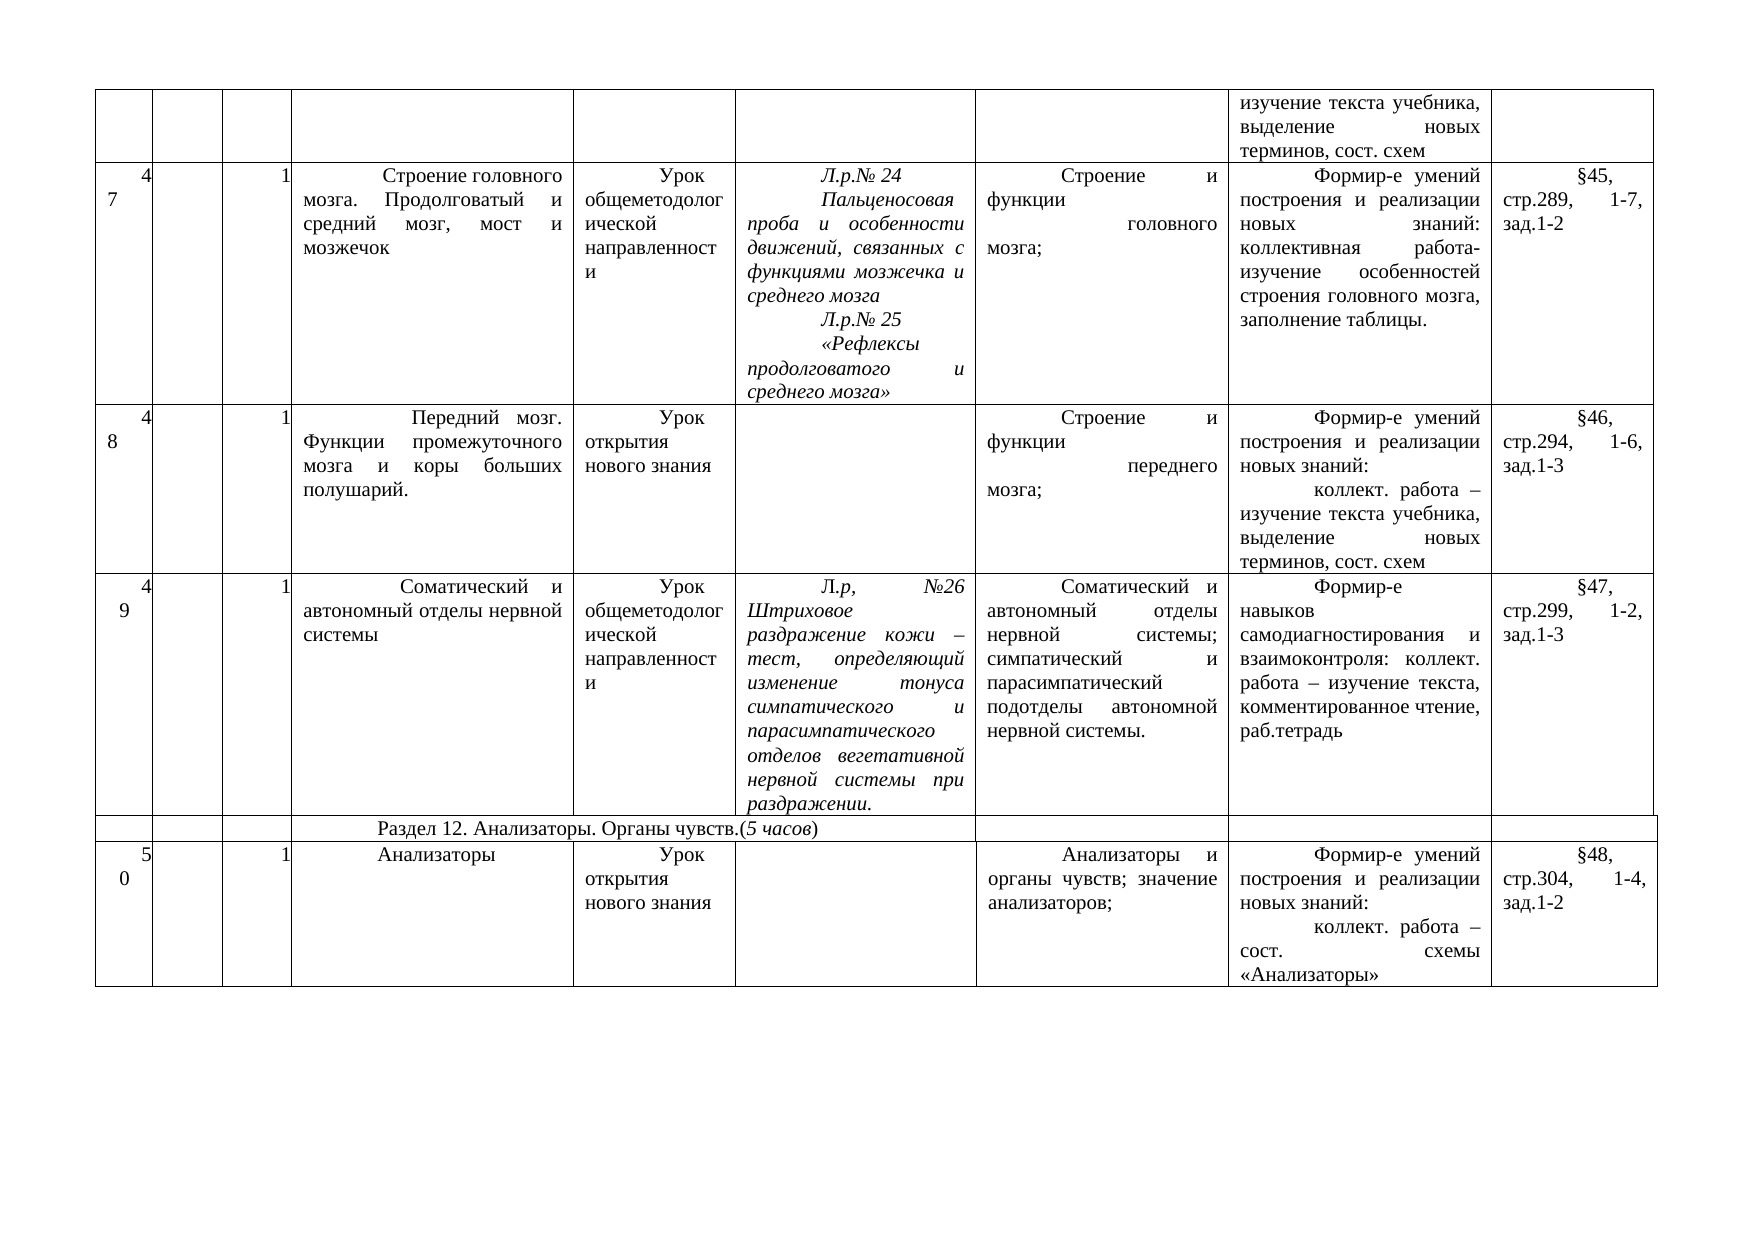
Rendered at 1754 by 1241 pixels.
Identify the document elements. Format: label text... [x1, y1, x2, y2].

table_cell Л.р.№ 24 Пальценосовая проба и особенности движений, связанных с функциями мозжечка и среднего мозга Л.р.№ 25 «Рефлексы продолговатого и среднего мозга» [736, 163, 975, 403]
table_cell Урок открытия нового знания [574, 842, 735, 986]
table_cell Соматический и автономный отделы нервной системы [292, 574, 573, 815]
table_cell [736, 90, 975, 162]
table_cell §48, стр.304, 1-4, зад.1-2 [1492, 842, 1657, 986]
table_cell [1229, 816, 1491, 841]
table_cell [223, 816, 291, 841]
table_cell [736, 405, 975, 573]
table_cell [976, 816, 1228, 841]
table_cell Урок общеметодологической направленности [574, 163, 735, 403]
table_cell Формир-е умений построения и реализации новых знаний: коллект. работа –сост. схемы «Анализаторы» [1229, 842, 1491, 986]
table_cell Соматический и автономный отделы нервной системы; симпатический и парасимпатический подотделы автономной нервной системы. [976, 574, 1228, 815]
table_cell §46, стр.294, 1-6, зад.1-3 [1492, 405, 1653, 573]
table_cell 49 [96, 574, 152, 815]
table_cell [153, 163, 222, 403]
table_cell 46 [96, 90, 152, 162]
table_cell Передний мозг. Функции промежуточного мозга и коры больших полушарий. [292, 405, 573, 573]
table_cell §45, стр.289, 1-7, зад.1-2 [1492, 163, 1653, 403]
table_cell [1492, 90, 1653, 162]
table_cell 1 [223, 90, 291, 162]
table_cell [153, 405, 222, 573]
table_cell Урок открытия нового знания [574, 405, 735, 573]
table_cell 50 [96, 842, 152, 986]
table_cell Анализаторы и органы чувств; значение анализаторов; [977, 842, 1228, 986]
table_cell Формир-е навыков самодиагностирования и взаимоконтроля: коллект. работа – изучение текста, комментированное чтение, раб.тетрадь [1229, 574, 1491, 815]
table_cell [1492, 816, 1657, 841]
table_cell Урок общеметодологической направленности [574, 574, 735, 815]
table_cell [153, 842, 222, 986]
table_cell [153, 90, 222, 162]
table_cell 1 [223, 574, 291, 815]
table_cell [153, 816, 222, 841]
table_cell 48 [96, 405, 152, 573]
table_cell Анализаторы [292, 842, 573, 986]
table_cell Формир-е умений построения и реализации новых знаний: коллективная работа- изучение особенностей строения головного мозга, заполнение таблицы. [1229, 163, 1491, 403]
table_cell [96, 816, 152, 841]
table_cell Строение и функции головного мозга; [976, 163, 1228, 403]
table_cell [1229, 90, 1491, 162]
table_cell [292, 90, 573, 162]
table_cell Раздел 12. Анализаторы. Органы чувств.(5 часов) [292, 816, 975, 841]
table_cell [736, 842, 976, 986]
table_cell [976, 90, 1228, 162]
table_cell Формир-е умений построения и реализации новых знаний: коллект. работа – изучение текста учебника, выделение новых терминов, сост. схем [1229, 405, 1491, 573]
table_cell [153, 574, 222, 815]
table_cell Строение и функции переднего мозга; [976, 405, 1228, 573]
table_cell 1 [223, 163, 291, 403]
table_cell 47 [96, 163, 152, 403]
table_cell 1 [223, 842, 291, 986]
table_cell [574, 90, 735, 162]
table_cell §47, стр.299, 1-2, зад.1-3 [1492, 574, 1653, 815]
table_cell 1 [223, 405, 291, 573]
table_cell Л.р, №26 Штриховое раздражение кожи – тест, определяющий изменение тонуса симпатического и парасимпатического отделов вегетативной нервной системы при раздражении. [736, 574, 975, 815]
table_cell Строение головного мозга. Продолговатый и средний мозг, мост и мозжечок [292, 163, 573, 403]
